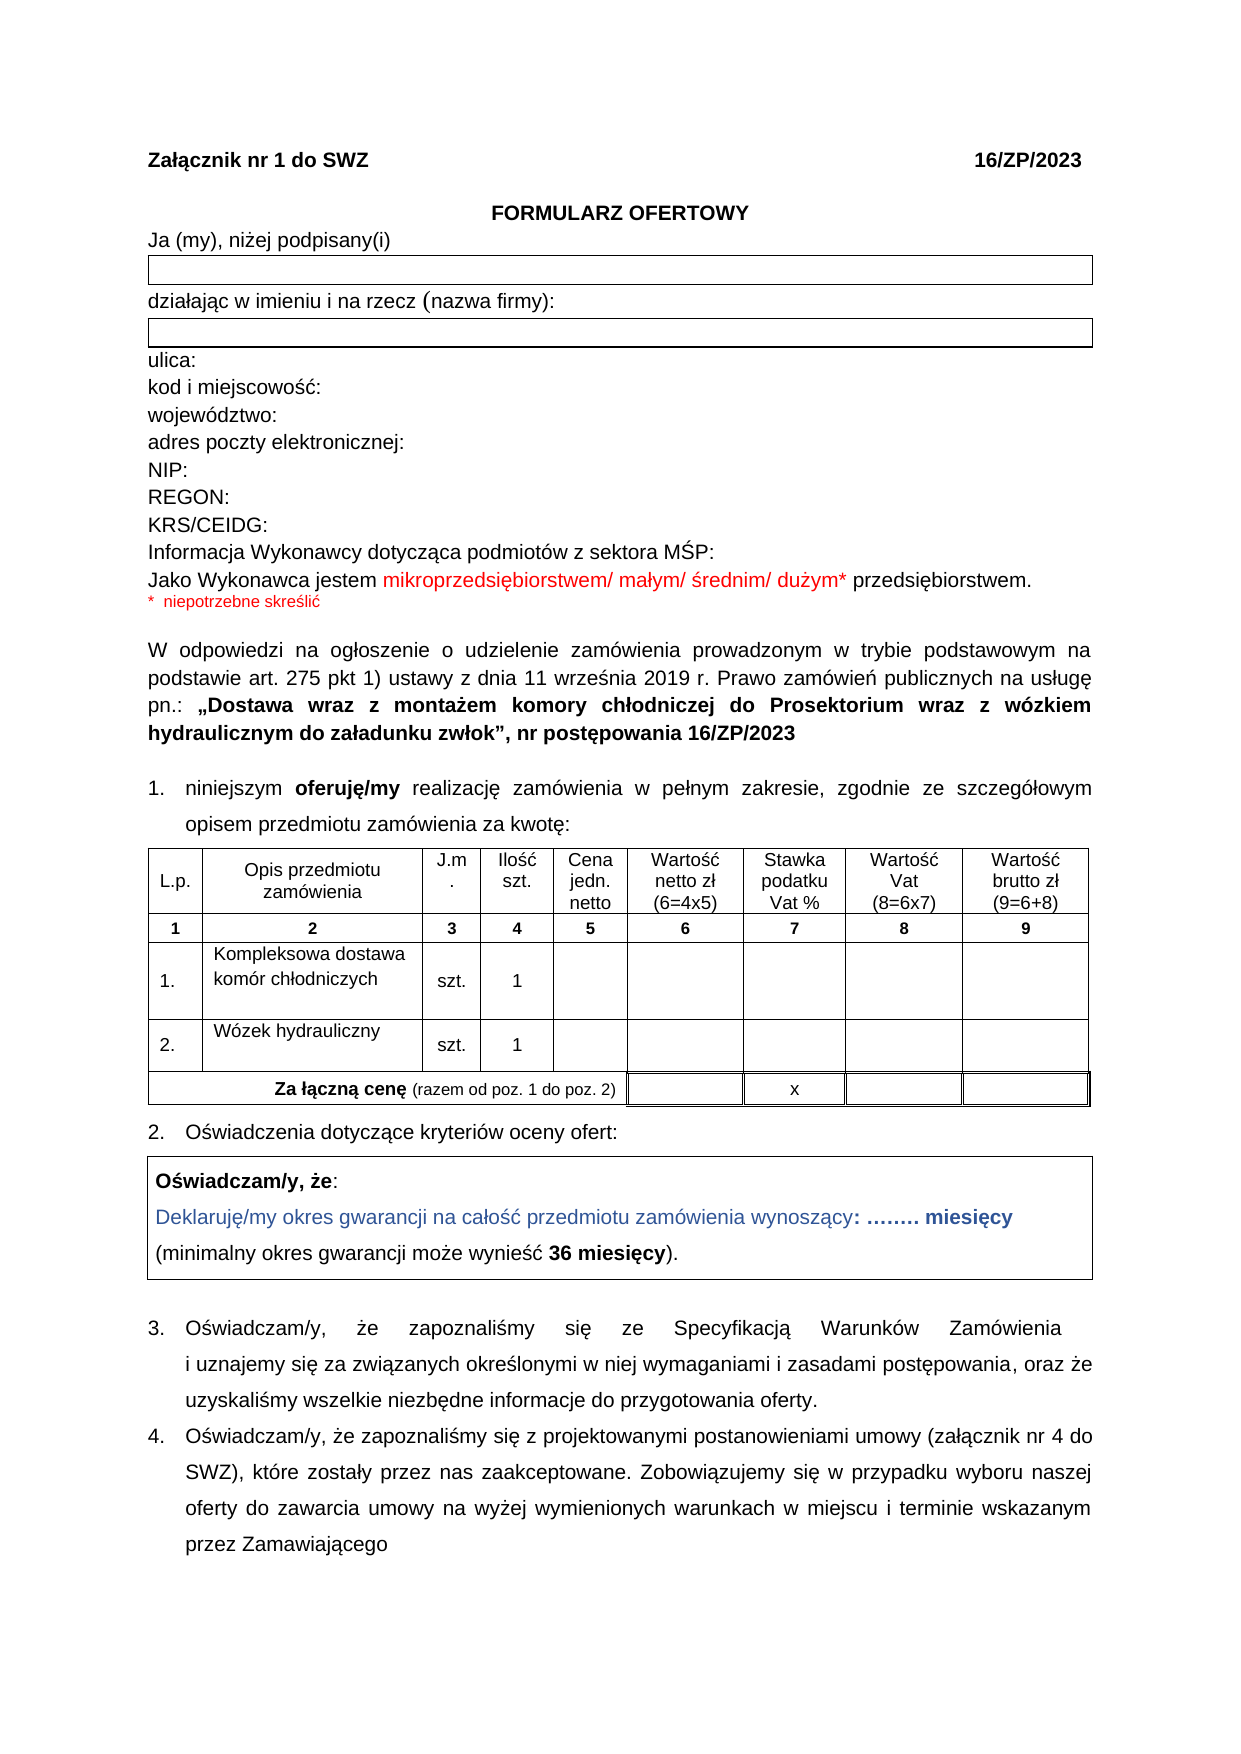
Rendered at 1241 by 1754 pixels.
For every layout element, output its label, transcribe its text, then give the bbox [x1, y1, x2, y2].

text REGON: [148, 485, 1093, 509]
table_header Cena jedn. netto [554, 849, 627, 913]
table_cell x [745, 1074, 844, 1104]
text ulica: [148, 348, 1093, 371]
table_cell 1. [149, 943, 202, 1018]
table_cell [628, 1020, 743, 1071]
table_header Wartość Vat (8=6x7) [846, 849, 962, 913]
table_header Stawka podatku Vat % [744, 849, 845, 913]
table_header [149, 256, 1092, 284]
table_cell Za łączną cenę (razem od poz. 1 do poz. 2) [149, 1072, 626, 1104]
text działając w imieniu i na rzecz (nazwa firmy): [148, 285, 1093, 314]
table_cell 8 [846, 914, 962, 942]
table_cell [629, 1074, 742, 1104]
table_cell 3 [423, 914, 480, 942]
text adres poczty elektronicznej: [148, 430, 1093, 454]
table_cell szt. [423, 1020, 480, 1071]
table_cell 9 [963, 914, 1088, 942]
table_cell [554, 943, 627, 1018]
text KRS/CEIDG: [148, 512, 1093, 536]
table_cell [963, 1020, 1088, 1071]
table_header Oświadczam/y, że: Deklaruję/my okres gwarancji na całość przedmiotu zamówienia wynoszący: ….…. miesięcy (minimalny okres gwarancji może wynieść 36 miesięcy). [148, 1157, 1092, 1279]
table_cell [847, 1074, 961, 1104]
text Jako Wykonawca jestem mikroprzedsiębiorstwem/ małym/ średnim/ dużym* przedsiębiorstwem. [148, 567, 1093, 591]
table_header L.p. [149, 849, 202, 913]
table_cell [628, 943, 743, 1018]
table_header Ilość szt. [481, 849, 553, 913]
table_cell [846, 943, 962, 1018]
table_cell 2. [149, 1020, 202, 1071]
list Oświadczenia dotyczące kryteriów oceny ofert: [148, 1119, 1093, 1143]
list Oświadczam/y, że zapoznaliśmy się z projektowanymi postanowieniami umowy (załącznik nr 4 do SWZ), które zostały przez nas zaakceptowane. Zobowiązujemy się w przypadku wyboru naszej oferty do zawarcia umowy na wyżej wymienionych warunkach w miejscu i terminie wskazanym przez Zamawiającego [148, 1424, 1093, 1556]
list Oświadczam/y, że zapoznaliśmy się ze Specyfikacją Warunków Zamówienia i uznajemy się za związanych określonymi w niej wymaganiami i zasadami postępowania, oraz że uzyskaliśmy wszelkie niezbędne informacje do przygotowania oferty. [148, 1316, 1093, 1412]
text województwo: [148, 402, 1093, 426]
table_cell [963, 943, 1088, 1018]
text Ja (my), niżej podpisany(i) [148, 228, 1093, 252]
table_header Opis przedmiotu zamówienia [203, 849, 422, 913]
list niniejszym oferuję/my realizację zamówienia w pełnym zakresie, zgodnie ze szczegółowym opisem przedmiotu zamówienia za kwotę: [148, 776, 1093, 836]
table_cell Kompleksowa dostawa komór chłodniczych [203, 943, 422, 1018]
table_cell Wózek hydrauliczny [203, 1020, 422, 1071]
table_cell 7 [744, 914, 845, 942]
text FORMULARZ OFERTOWY [148, 200, 1093, 224]
table_cell 1 [149, 914, 202, 942]
text * niepotrzebne skreślić [148, 591, 1093, 611]
table_cell 2 [203, 914, 422, 942]
table_header J.m. [423, 849, 480, 913]
table_cell szt. [423, 943, 480, 1018]
table_cell 4 [481, 914, 553, 942]
table_header Wartość netto zł (6=4x5) [628, 849, 743, 913]
table_cell [964, 1074, 1087, 1104]
table_cell 1 [481, 1020, 553, 1071]
table_cell [846, 1020, 962, 1071]
table_header Wartość brutto zł (9=6+8) [963, 849, 1088, 913]
text Informacja Wykonawcy dotycząca podmiotów z sektora MŚP: [148, 540, 1093, 564]
table_cell [554, 1020, 627, 1071]
table_cell 5 [554, 914, 627, 942]
text kod i miejscowość: [148, 375, 1093, 399]
text Załącznik nr 1 do SWZ 16/ZP/2023 [148, 148, 1093, 172]
table_cell [744, 1020, 845, 1071]
text NIP: [148, 457, 1093, 481]
table_cell 1 [481, 943, 553, 1018]
table_cell [744, 943, 845, 1018]
text W odpowiedzi na ogłoszenie o udzielenie zamówienia prowadzonym w trybie podstawowym na podstawie art. 275 pkt 1) ustawy z dnia 11 września 2019 r. Prawo zamówień publicznych na usługę pn.: „Dostawa wraz z montażem komory chłodniczej do Prosektorium wraz z wózkiem hydraulicznym do załadunku zwłok”, nr postępowania 16/ZP/2023 [148, 638, 1093, 744]
table_header [149, 319, 1092, 346]
table_cell 6 [628, 914, 743, 942]
